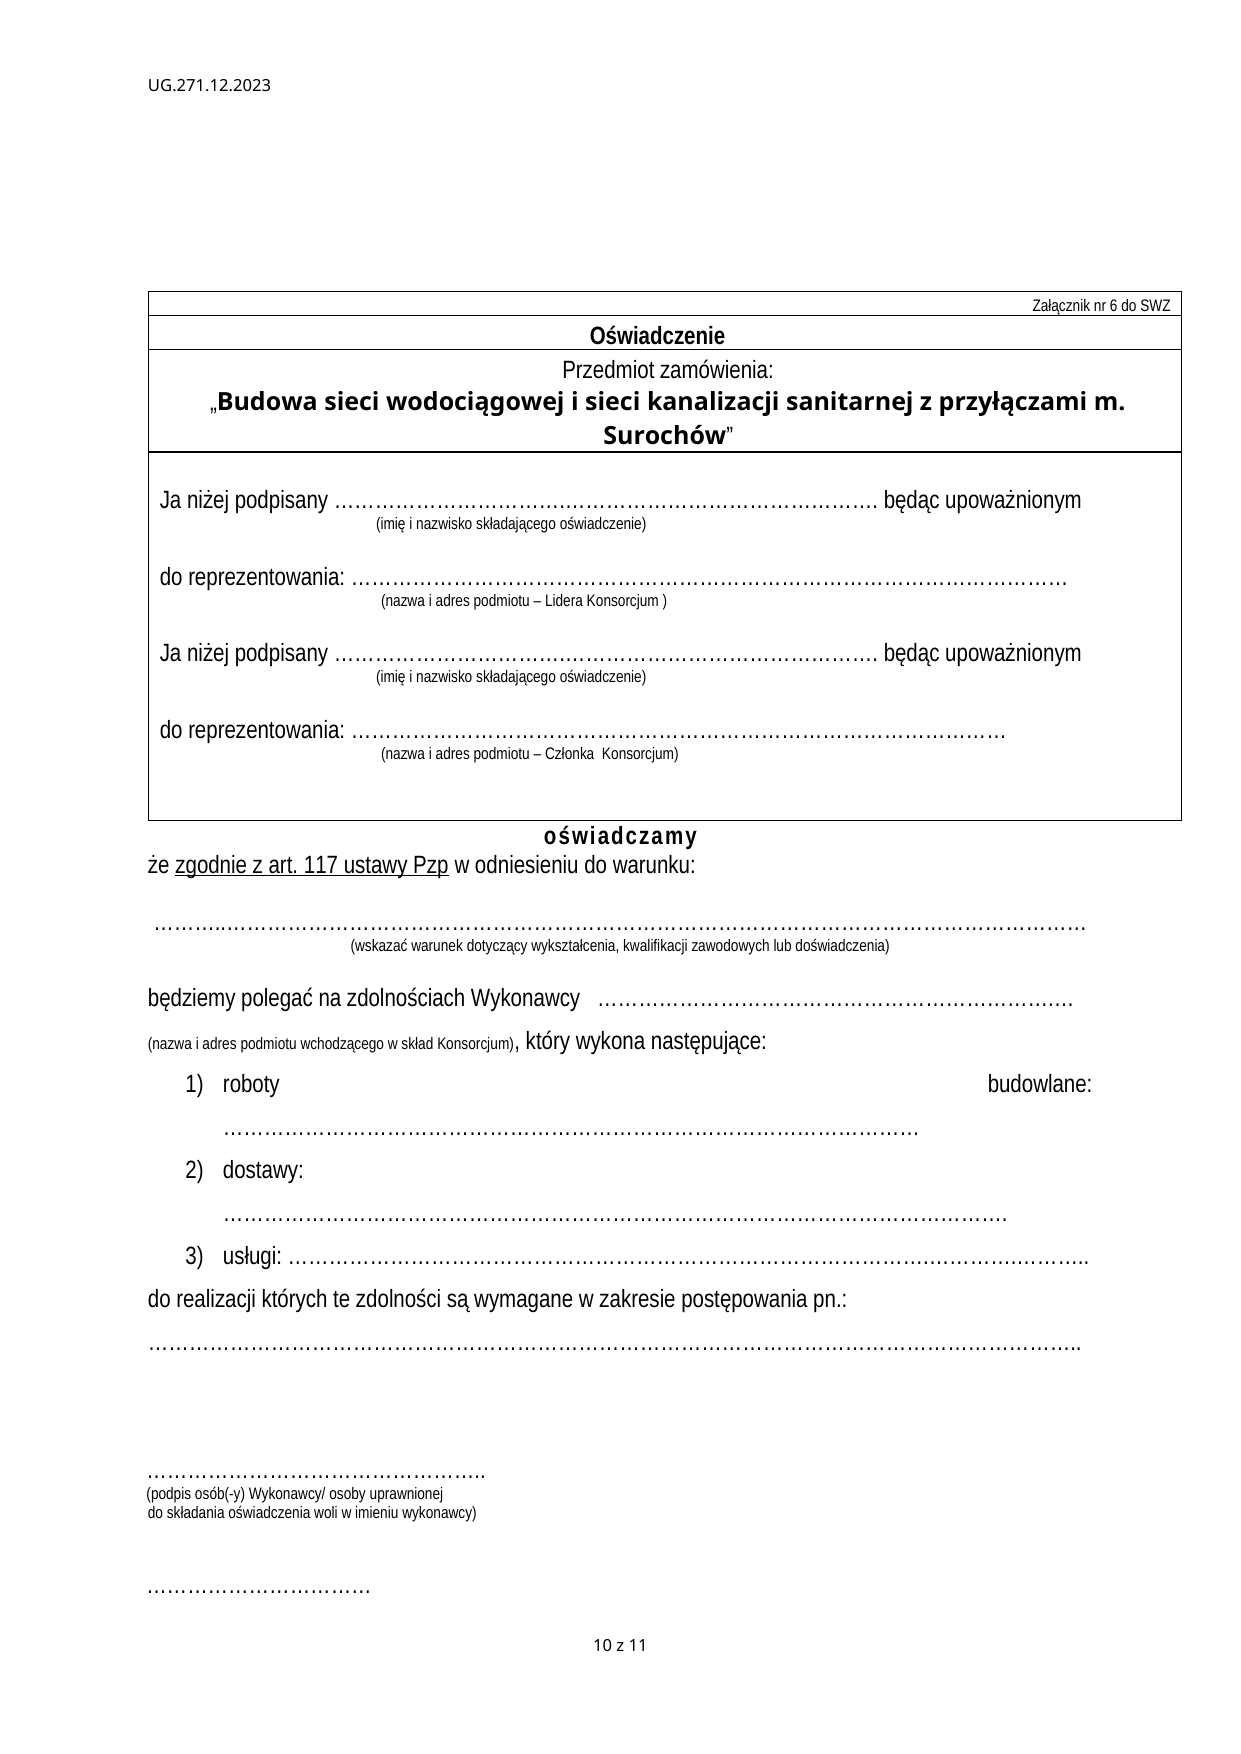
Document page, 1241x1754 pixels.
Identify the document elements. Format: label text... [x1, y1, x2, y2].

text ………………………………………….. [146, 1456, 1092, 1484]
list usługi: ………………………………………………………………………………….………….……….. [185, 1241, 1092, 1269]
text do realizacji których te zdolności są wymagane w zakresie postępowania pn.: ……………………………………………………………………………………………………………………….. [148, 1284, 1092, 1355]
list dostawy: ……………………………………………………………………………………………………. [185, 1155, 1092, 1227]
text do składania oświadczenia woli w imieniu wykonawcy) [148, 1503, 1077, 1522]
table_cell Przedmiot zamówienia: „Budowa sieci wodociągowej i sieci kanalizacji sanitarnej z przyłączami m. Surochów” [149, 350, 1181, 451]
text będziemy polegać na zdolnościach Wykonawcy ………………………………………………………….… (nazwa i adres podmiotu wchodzącego w skład Konsorcjum), który wykona następujące: [148, 983, 1092, 1055]
table_cell Ja niżej podpisany …………………………….………………………………………. będąc upoważnionym (imię i nazwisko składającego oświadczenie) do reprezentowania: …………………………………………………………………………………………… (nazwa i adres podmiotu – Lidera Konsorcjum ) Ja niżej podpisany …………………………….………………………………………. będąc upoważnionym (imię i nazwisko składającego oświadczenie) do reprezentowania: …………………………………………………………………………………… (nazwa i adres podmiotu – Członka Konsorcjum) [149, 453, 1181, 820]
table_cell Oświadczenie [149, 316, 1181, 349]
list roboty budowlane: ………………………………………………………………………………………… [185, 1069, 1092, 1141]
text ………..……………………………………………………………………………………………………………… (wskazać warunek dotyczący wykształcenia, kwalifikacji zawodowych lub doświadczenia) [148, 907, 1092, 955]
text …………………………… [146, 1570, 1092, 1599]
text oświadczamy [148, 821, 1092, 850]
text (podpis osób(-y) Wykonawcy/ osoby uprawnionej [146, 1484, 1092, 1503]
text że zgodnie z art. 117 ustawy Pzp w odniesieniu do warunku: [148, 850, 1092, 878]
table_header Załącznik nr 6 do SWZ [149, 292, 1181, 315]
